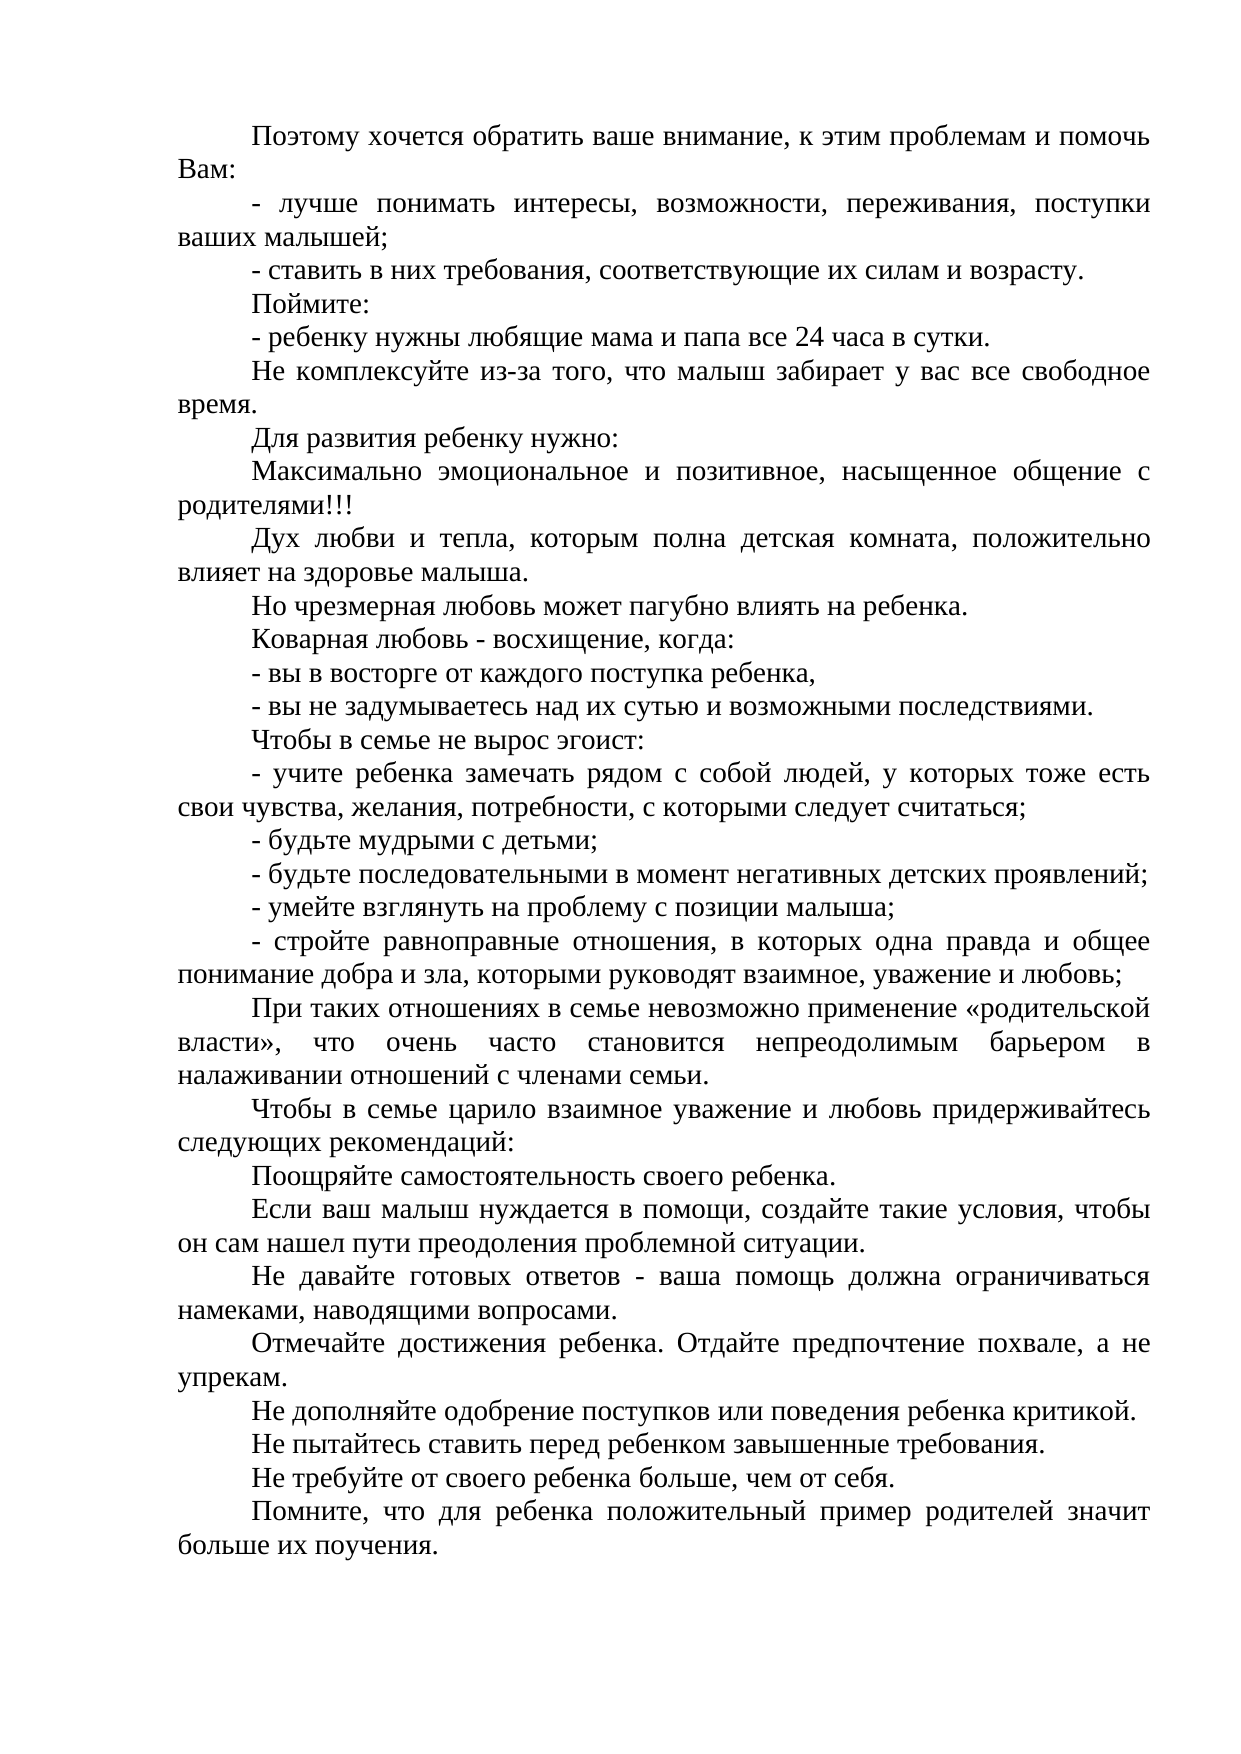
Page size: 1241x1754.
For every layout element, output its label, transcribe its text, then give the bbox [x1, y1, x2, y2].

text Не требуйте от своего ребенка больше, чем от себя. [177, 1460, 1152, 1493]
text Не пытайтесь ставить перед ребенком завышенные требования. [177, 1426, 1152, 1460]
text - будьте последовательными в момент негативных детских проявлений; [177, 856, 1152, 889]
text Не давайте готовых ответов - ваша помощь должна ограничиваться намеками, наводящими вопросами. [177, 1258, 1152, 1326]
text Отмечайте достижения ребенка. Отдайте предпочтение похвале, а не упрекам. [177, 1326, 1152, 1393]
text - лучше понимать интересы, возможности, переживания, поступки ваших малышей; [177, 185, 1152, 252]
text Но чрезмерная любовь может пагубно влиять на ребенка. [177, 588, 1152, 621]
text Поэтому хочется обратить ваше внимание, к этим проблемам и помочь Вам: [177, 118, 1152, 185]
text Чтобы в семье царило взаимное уважение и любовь придерживайтесь следующих рекомендаций: [177, 1091, 1152, 1158]
text Для развития ребенку нужно: [177, 420, 1152, 453]
text Чтобы в семье не вырос эгоист: [177, 722, 1152, 755]
text Поощряйте самостоятельность своего ребенка. [177, 1158, 1152, 1191]
text Коварная любовь - восхищение, когда: [177, 621, 1152, 655]
text - будьте мудрыми с детьми; [177, 822, 1152, 856]
text Поймите: [177, 286, 1152, 319]
text - ребенку нужны любящие мама и папа все 24 часа в сутки. [177, 319, 1152, 353]
text - стройте равноправные отношения, в которых одна правда и общее понимание добра и зла, которыми руководят взаимное, уважение и любовь; [177, 923, 1152, 990]
text Если ваш малыш нуждается в помощи, создайте такие условия, чтобы он сам нашел пути преодоления проблемной ситуации. [177, 1191, 1152, 1258]
text - ставить в них требования, соответствующие их силам и возрасту. [177, 252, 1152, 286]
text Не комплексуйте из-за того, что малыш забирает у вас все свободное время. [177, 353, 1152, 420]
text Помните, что для ребенка положительный пример родителей значит больше их поучения. [177, 1493, 1152, 1560]
text - вы в восторге от каждого поступка ребенка, [177, 655, 1152, 688]
text Не дополняйте одобрение поступков или поведения ребенка критикой. [177, 1393, 1152, 1426]
text - умейте взглянуть на проблему с позиции малыша; [177, 889, 1152, 923]
text - вы не задумываетесь над их сутью и возможными последствиями. [177, 688, 1152, 722]
text Дух любви и тепла, которым полна детская комната, положительно влияет на здоровье малыша. [177, 521, 1152, 588]
text При таких отношениях в семье невозможно применение «родительской власти», что очень часто становится непреодолимым барьером в налаживании отношений с членами семьи. [177, 990, 1152, 1091]
text - учите ребенка замечать рядом с собой людей, у которых тоже есть свои чувства, желания, потребности, с которыми следует считаться; [177, 755, 1152, 822]
text Максимально эмоциональное и позитивное, насыщенное общение с родителями!!! [177, 453, 1152, 521]
